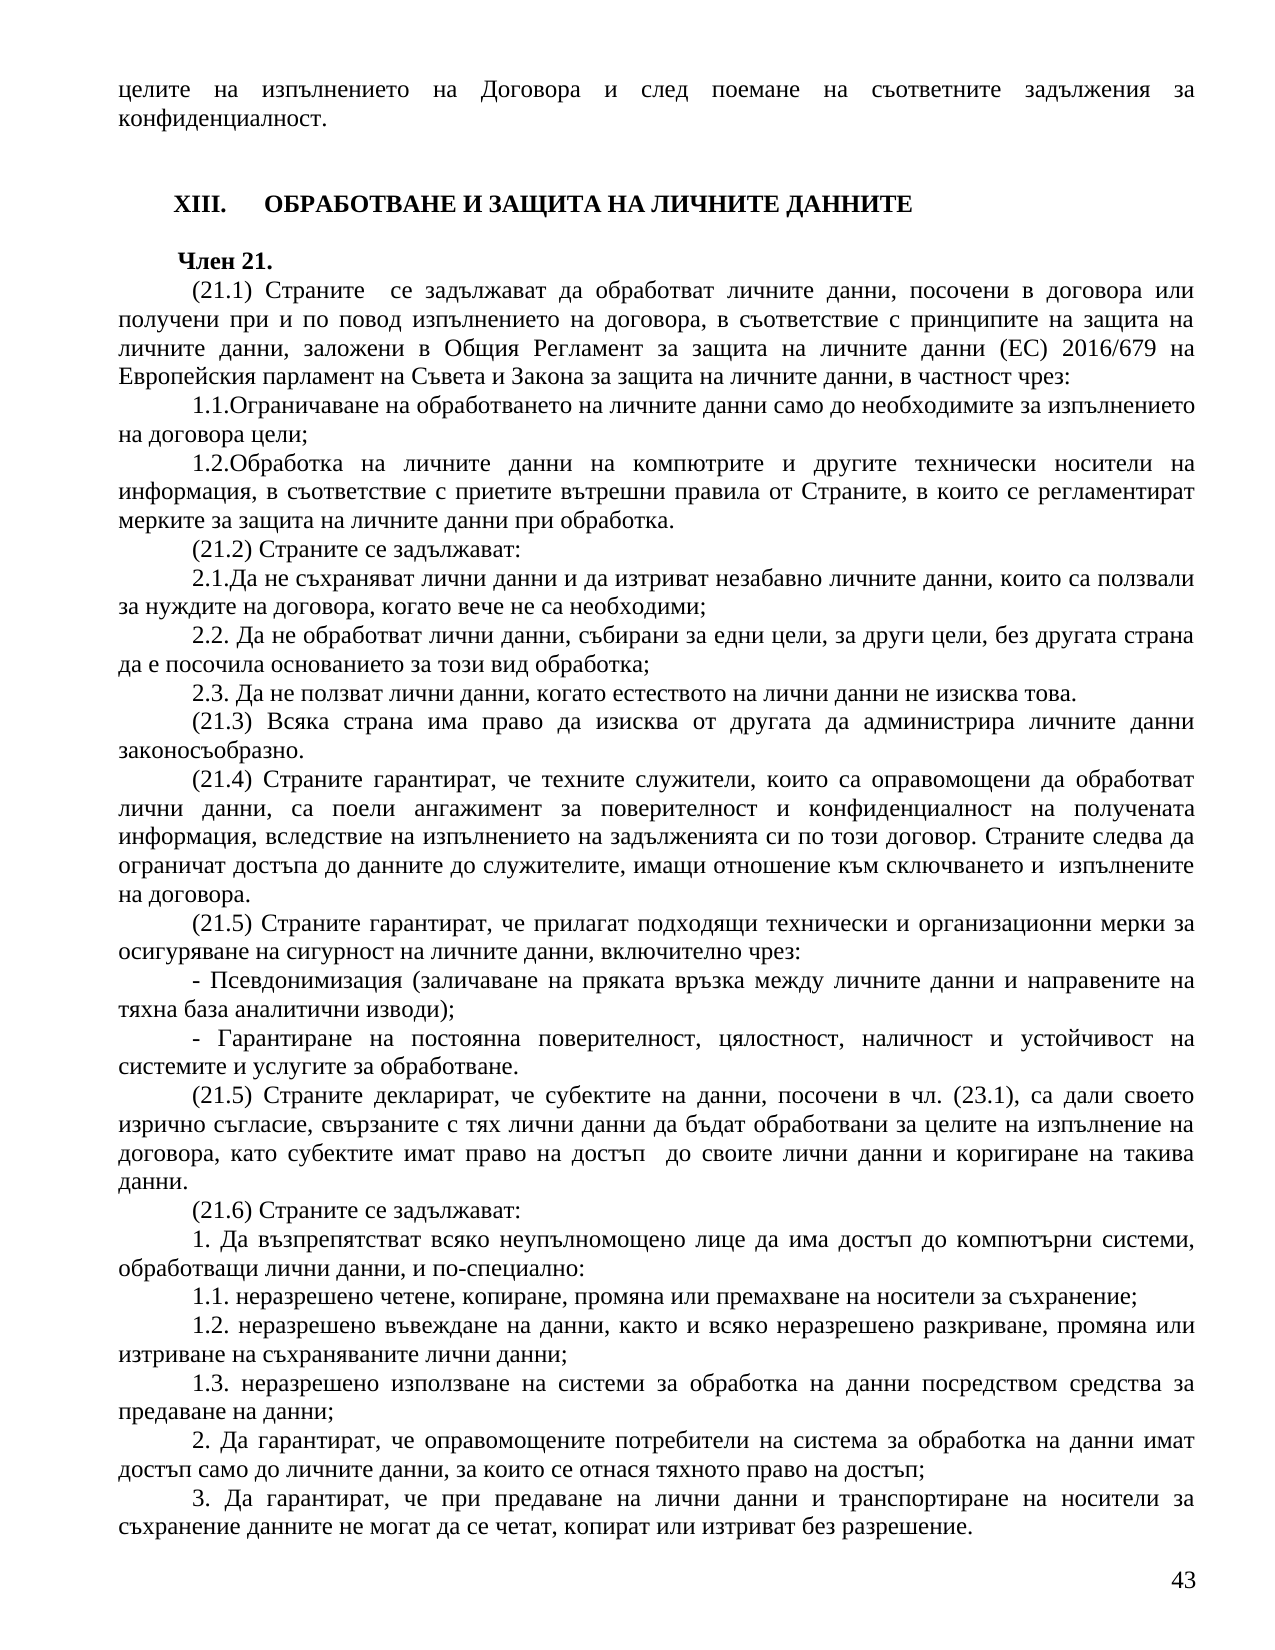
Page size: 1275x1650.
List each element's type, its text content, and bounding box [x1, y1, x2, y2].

text 1.1. неразрешено четене, копиране, промяна или премахване на носители за съхранение; [118, 1281, 1196, 1310]
text (21.3) Всяка страна има право да изисква от другата да администрира личните данни законосъобразно. [118, 706, 1196, 764]
text 1. Да възпрепятстват всяко неупълномощено лице да има достъп до компютърни системи, обработващи лични данни, и по-специално: [118, 1224, 1196, 1281]
text (21.1) Страните се задължават да обработват личните данни, посочени в договора или получени при и по повод изпълнението на договора, в съответствие с принципите на защита на личните данни, заложени в Общия Регламент за защита на личните данни (ЕС) 2016/679 на Европейския парламент на Съвета и Закона за защита на личните данни, в частност чрез: [118, 275, 1196, 390]
text 2.3. Да не ползват лични данни, когато естеството на лични данни не изисква това. [118, 678, 1196, 706]
text (21.5) Страните декларират, че субектите на данни, посочени в чл. (23.1), са дали своето изрично съгласие, свързаните с тях лични данни да бъдат обработвани за целите на изпълнение на договора, като субектите имат право на достъп до своите лични данни и коригиране на такива данни. [118, 1080, 1196, 1195]
text 1.1.Ограничаване на обработването на личните данни само до необходимите за изпълнението на договора цели; [118, 390, 1196, 448]
text - Псевдонимизация (заличаване на пряката връзка между личните данни и направените на тяхна база аналитични изводи); [118, 965, 1196, 1023]
text (21.2) Страните се задължават: [118, 534, 1196, 563]
text (21.5) Страните гарантират, че прилагат подходящи технически и организационни мерки за осигуряване на сигурност на личните данни, включително чрез: [118, 908, 1196, 965]
text 1.2.Обработка на личните данни на компютрите и другите технически носители на информация, в съответствие с приетите вътрешни правила от Страните, в които се регламентират мерките за защита на личните данни при обработка. [118, 448, 1196, 534]
text Член 21. [118, 246, 1196, 275]
text (21.6) Страните се задължават: [118, 1195, 1196, 1224]
text 2.1.Да не съхраняват лични данни и да изтриват незабавно личните данни, които са ползвали за нуждите на договора, когато вече не са необходими; [118, 563, 1196, 620]
text 2. Да гарантират, че оправомощените потребители на система за обработка на данни имат достъп само до личните данни, за които се отнася тяхното право на достъп; [118, 1425, 1196, 1483]
text 1.2. неразрешено въвеждане на данни, както и всяко неразрешено разкриване, промяна или изтриване на съхраняваните лични данни; [118, 1310, 1196, 1368]
subtitle ОБРАБОТВАНЕ И ЗАЩИТА НА ЛИЧНИТЕ ДАННИТЕ [226, 189, 1196, 218]
text - Гарантиране на постоянна поверителност, цялостност, наличност и устойчивост на системите и услугите за обработване. [118, 1023, 1196, 1080]
text 2.2. Да не обработват лични данни, събирани за едни цели, за други цели, без другата страна да е посочила основанието за този вид обработка; [118, 620, 1196, 678]
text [118, 74, 1196, 131]
text 1.3. неразрешено използване на системи за обработка на данни посредством средства за предаване на данни; [118, 1368, 1196, 1425]
text (21.4) Страните гарантират, че техните служители, които са оправомощени да обработват лични данни, са поели ангажимент за поверителност и конфиденциалност на получената информация, вследствие на изпълнението на задълженията си по този договор. Страните следва да ограничат достъпа до данните до служителите, имащи отношение към сключването и изпълнените на договора. [118, 764, 1196, 908]
text 3. Да гарантират, че при предаване на лични данни и транспортиране на носители за съхранение данните не могат да се четат, копират или изтриват без разрешение. [118, 1483, 1196, 1540]
